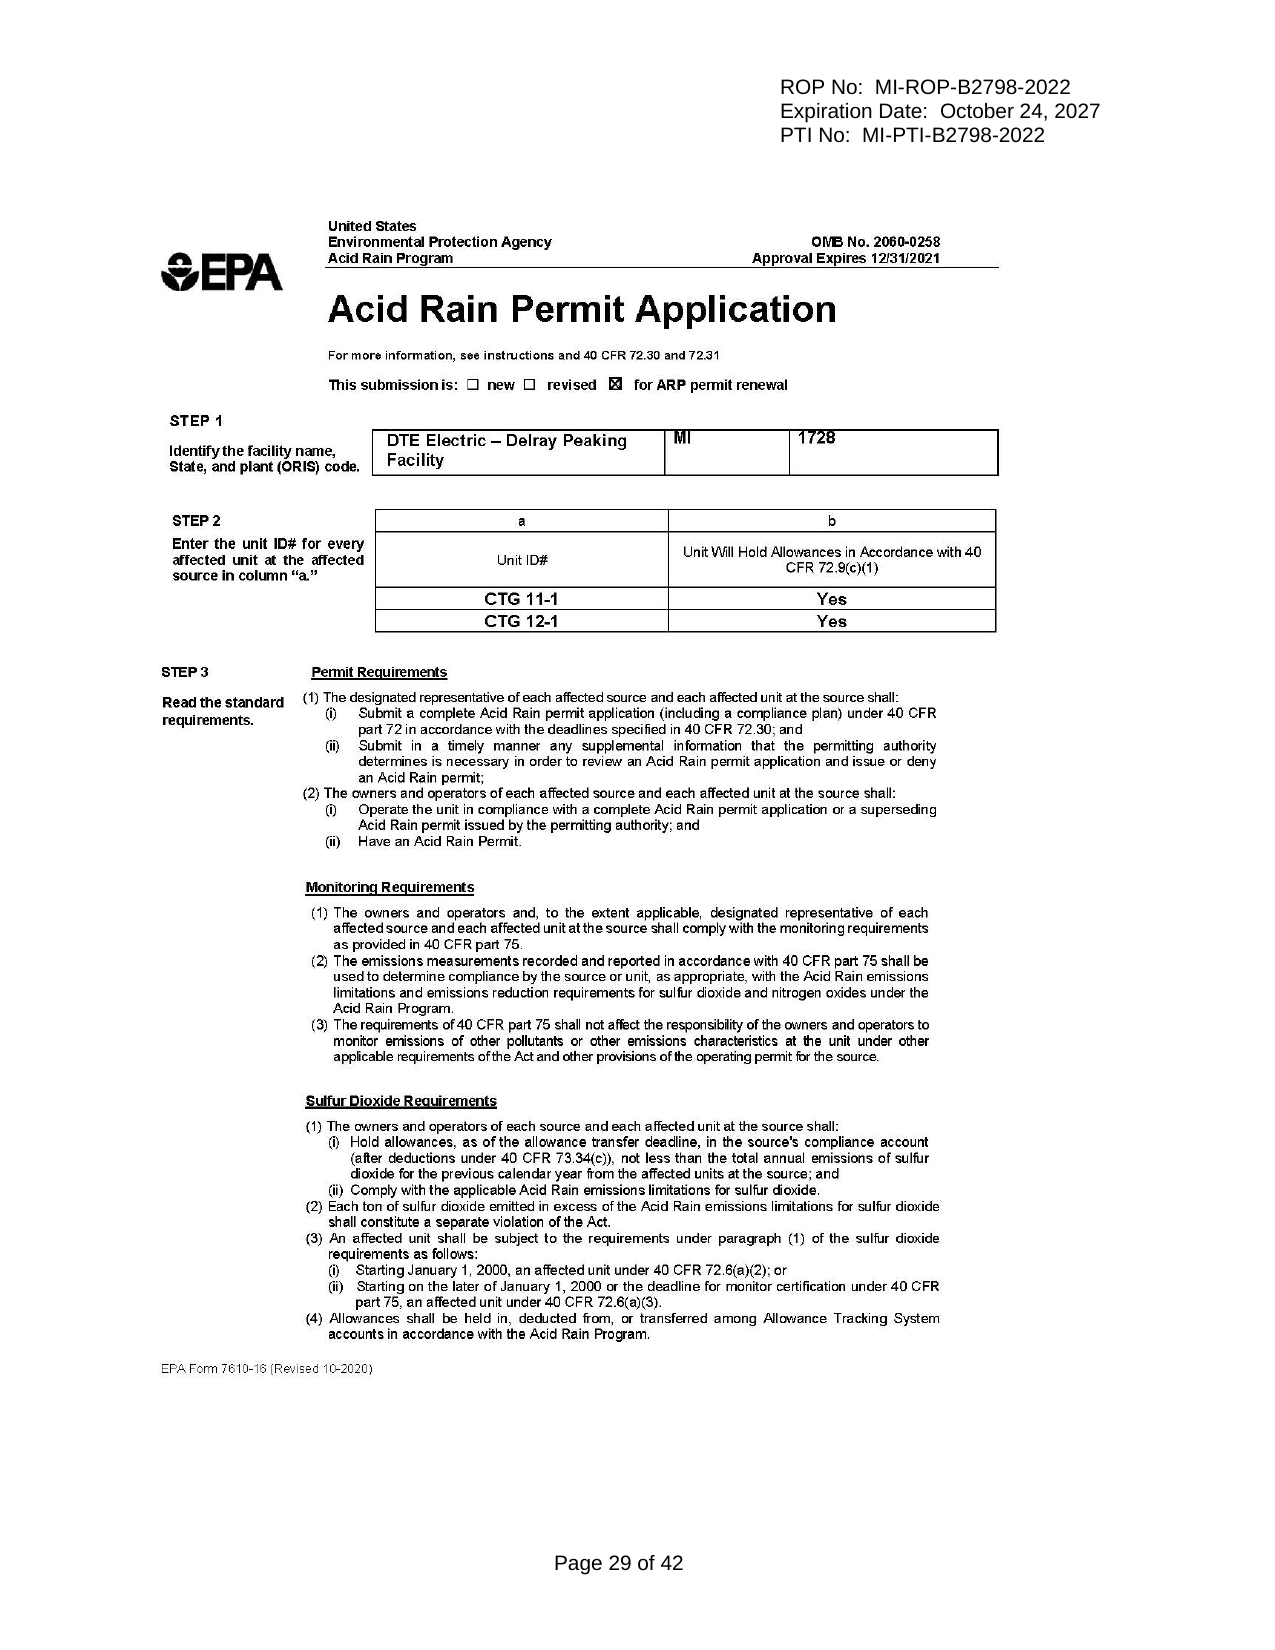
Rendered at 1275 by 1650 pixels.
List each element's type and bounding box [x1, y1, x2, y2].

picture [105, 173, 1051, 1397]
